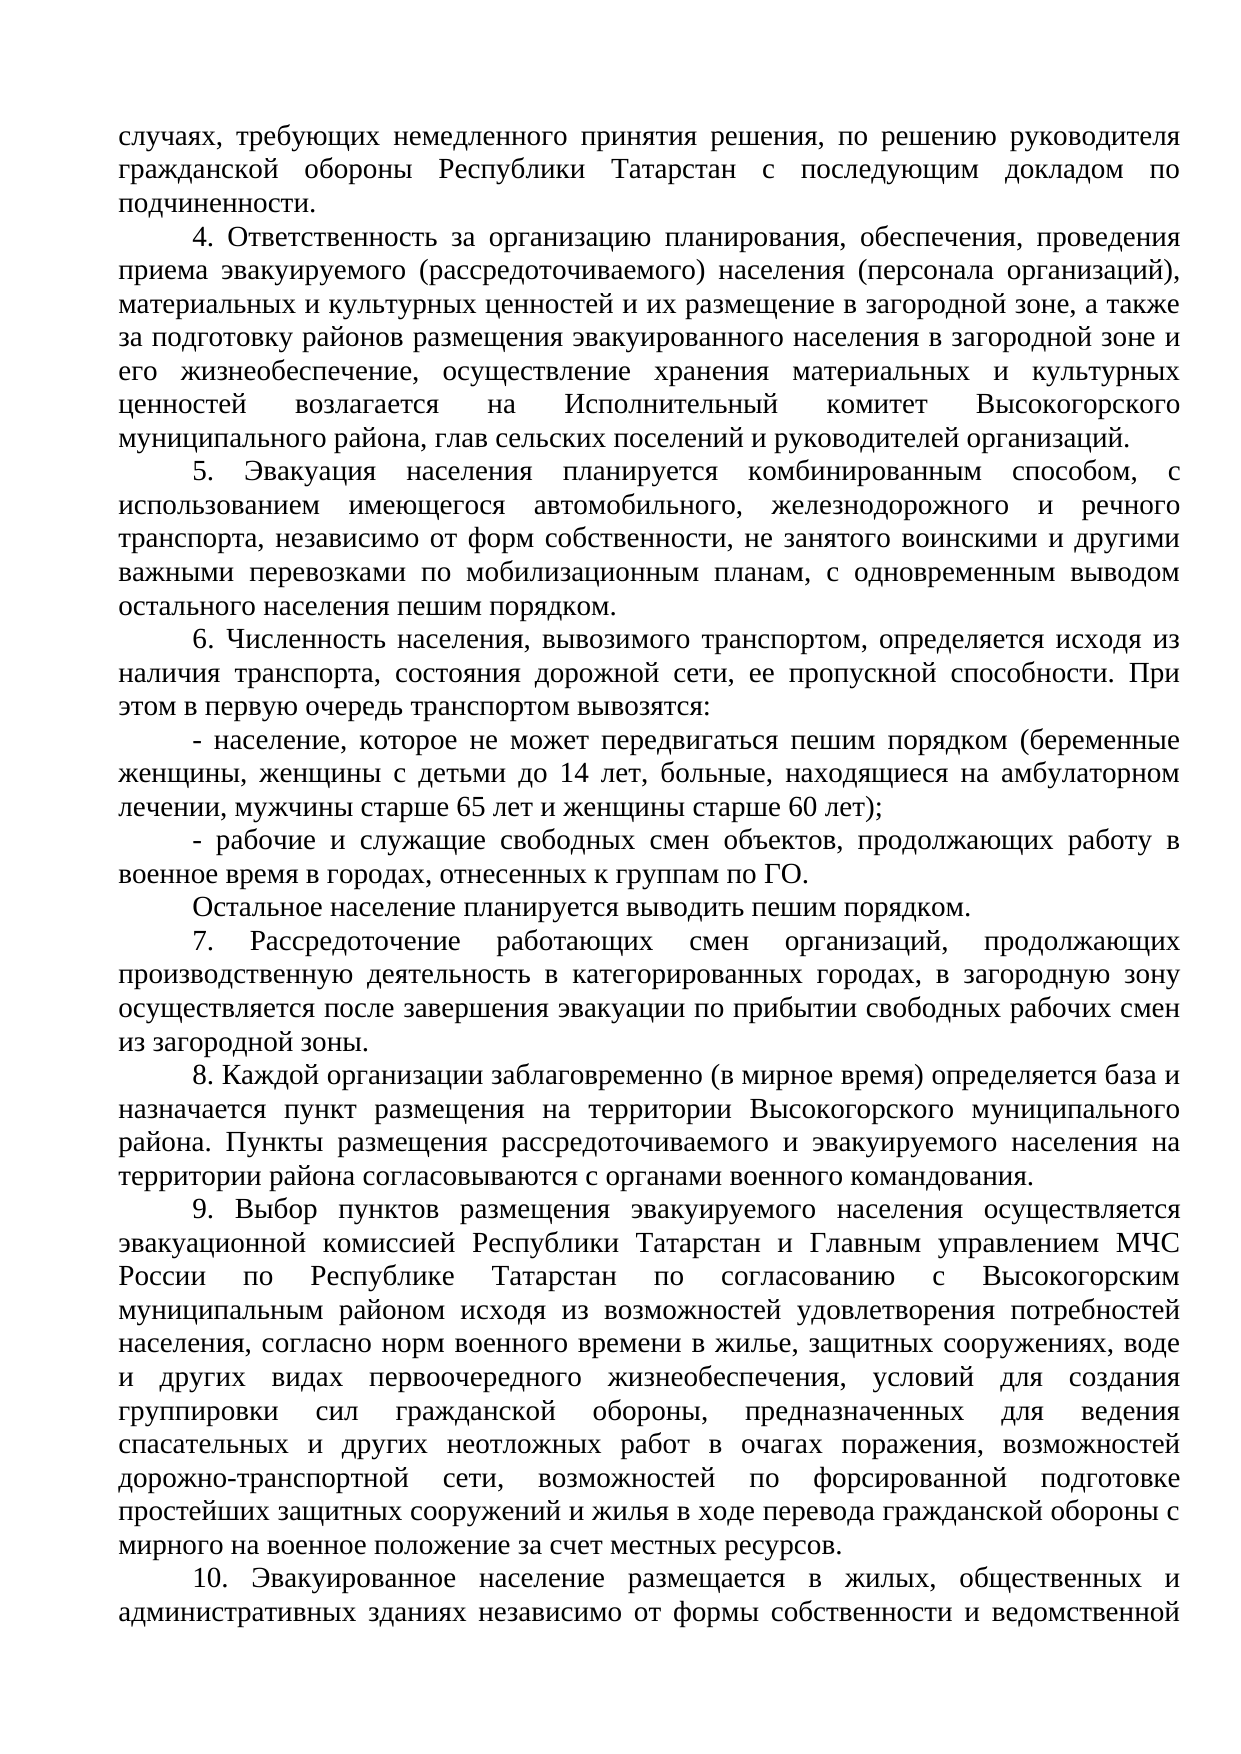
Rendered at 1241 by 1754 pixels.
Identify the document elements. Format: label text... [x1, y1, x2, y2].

text 7. Рассредоточение работающих смен организаций, продолжающих производственную деятельность в категорированных городах, в загородную зону осуществляется после завершения эвакуации по прибытии свободных рабочих смен из загородной зоны. [118, 923, 1181, 1057]
text 6. Численность населения, вывозимого транспортом, определяется исходя из наличия транспорта, состояния дорожной сети, ее пропускной способности. При этом в первую очередь транспортом вывозятся: [118, 621, 1181, 722]
text 4. Ответственность за организацию планирования, обеспечения, проведения приема эвакуируемого (рассредоточиваемого) населения (персонала организаций), материальных и культурных ценностей и их размещение в загородной зоне, а также за подготовку районов размещения эвакуированного населения в загородной зоне и его жизнеобеспечение, осуществление хранения материальных и культурных ценностей возлагается на Исполнительный комитет Высокогорского муниципального района, глав сельских поселений и руководителей организаций. [118, 219, 1181, 453]
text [118, 118, 1181, 219]
text 5. Эвакуация населения планируется комбинированным способом, с использованием имеющегося автомобильного, железнодорожного и речного транспорта, независимо от форм собственности, не занятого воинскими и другими важными перевозками по мобилизационным планам, с одновременным выводом остального населения пешим порядком. [118, 453, 1181, 621]
text - рабочие и служащие свободных смен объектов, продолжающих работу в военное время в городах, отнесенных к группам по ГО. [118, 822, 1181, 889]
text 8. Каждой организации заблаговременно (в мирное время) определяется база и назначается пункт размещения на территории Высокогорского муниципального района. Пункты размещения рассредоточиваемого и эвакуируемого населения на территории района согласовываются с органами военного командования. [118, 1057, 1181, 1191]
text - население, которое не может передвигаться пешим порядком (беременные женщины, женщины с детьми до 14 лет, больные, находящиеся на амбулаторном лечении, мужчины старше 65 лет и женщины старше 60 лет); [118, 722, 1181, 822]
text Остальное население планируется выводить пешим порядком. [118, 889, 1181, 923]
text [118, 1560, 1181, 1627]
text 9. Выбор пунктов размещения эвакуируемого населения осуществляется эвакуационной комиссией Республики Татарстан и Главным управлением МЧС России по Республике Татарстан по согласованию с Высокогорским муниципальным районом исходя из возможностей удовлетворения потребностей населения, согласно норм военного времени в жилье, защитных сооружениях, воде и других видах первоочередного жизнеобеспечения, условий для создания группировки сил гражданской обороны, предназначенных для ведения спасательных и других неотложных работ в очагах поражения, возможностей дорожно-транспортной сети, возможностей по форсированной подготовке простейших защитных сооружений и жилья в ходе перевода гражданской обороны с мирного на военное положение за счет местных ресурсов. [118, 1191, 1181, 1560]
